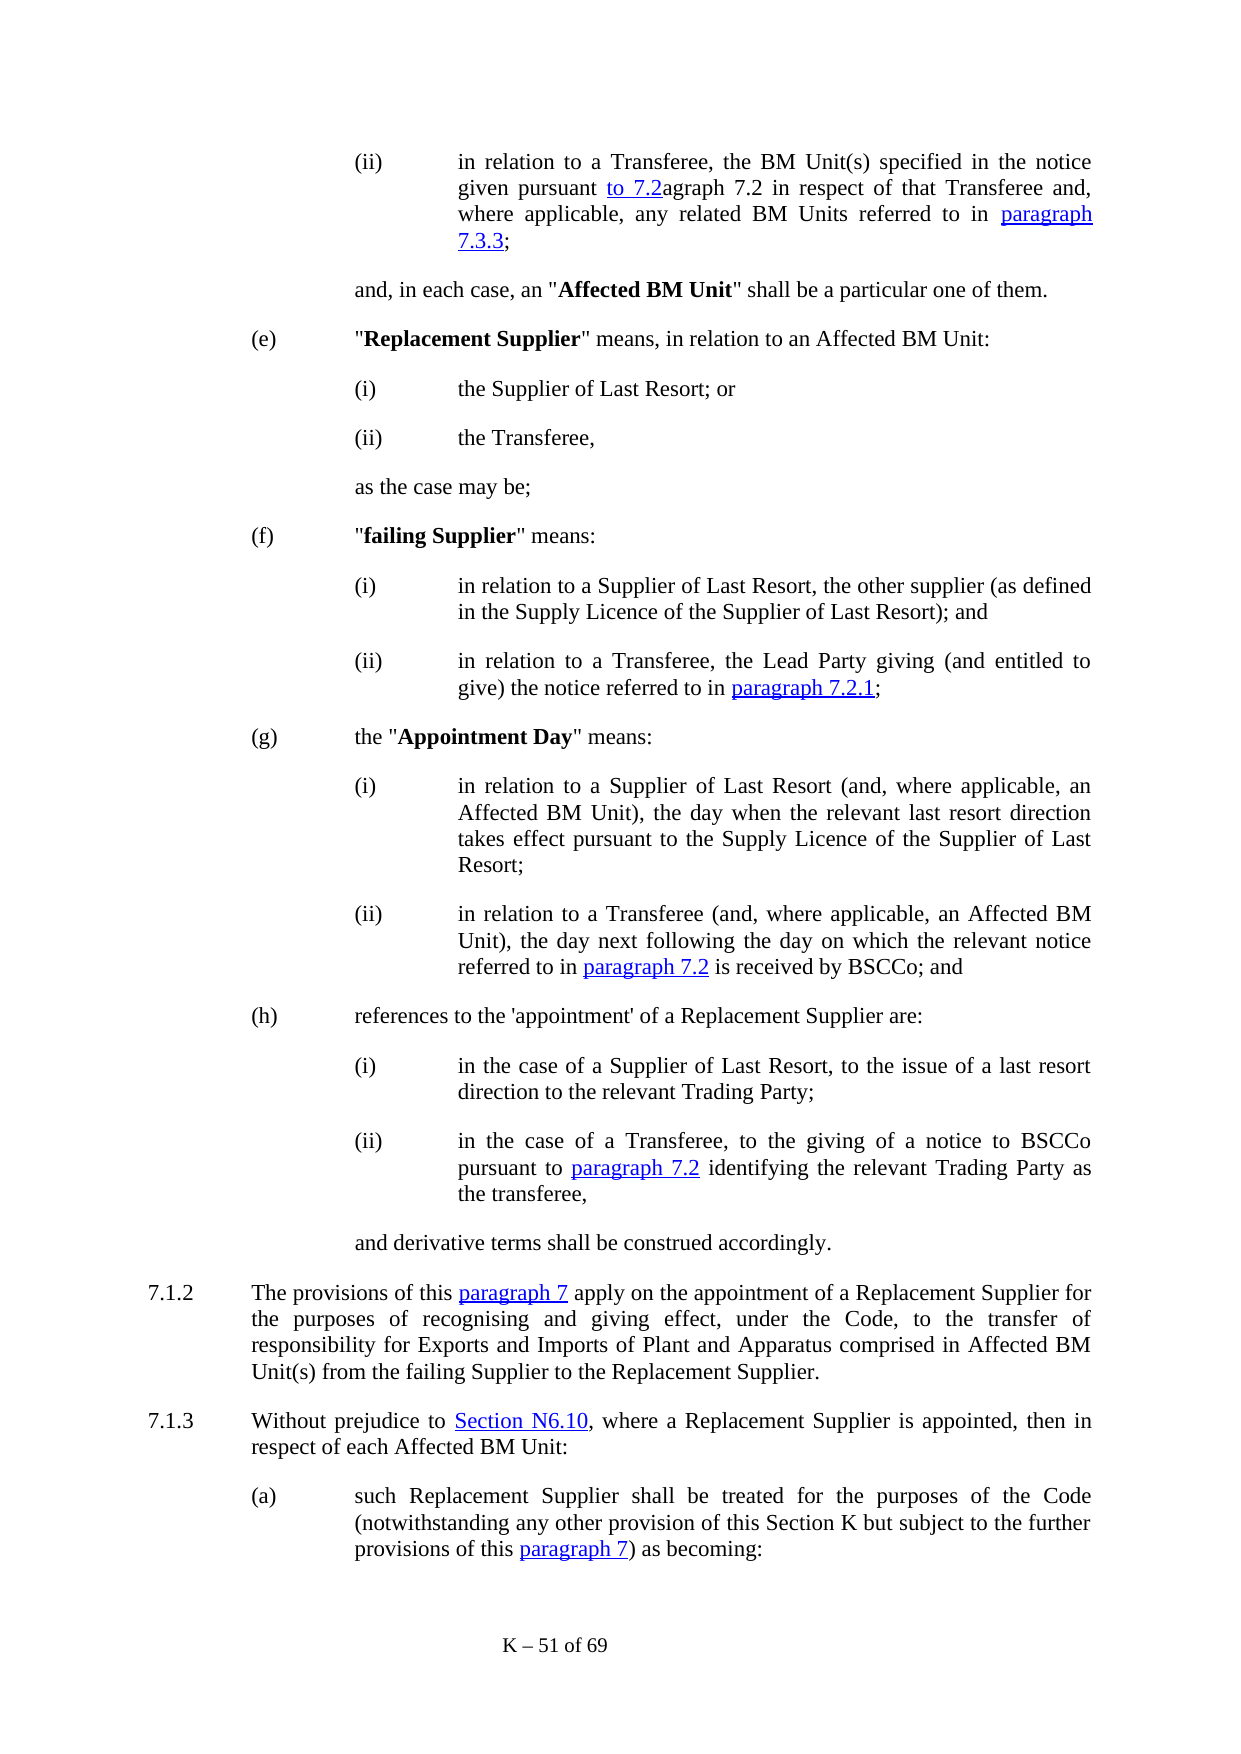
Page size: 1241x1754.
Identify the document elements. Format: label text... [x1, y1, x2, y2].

text (e) "Replacement Supplier" means, in relation to an Affected BM Unit: [251, 325, 1092, 352]
text as the case may be; [354, 473, 1092, 499]
text (g) the "Appointment Day" means: [251, 723, 1092, 749]
text (f) "failing Supplier" means: [251, 522, 1092, 549]
text 7.1.3 Without prejudice to Section N6.10, where a Replacement Supplier is appointed, then in respect of each Affected BM Unit: [148, 1407, 1092, 1460]
text (ii) in relation to a Transferee, the Lead Party giving (and entitled to give) the notice referred to in paragraph 7.2.1; [354, 647, 1092, 700]
text and, in each case, an "Affected BM Unit" shall be a particular one of them. [354, 276, 1092, 302]
text (ii) in relation to a Transferee, the BM Unit(s) specified in the notice given pursuant to 7.2agraph 7.2 in respect of that Transferee and, where applicable, any related BM Units referred to in paragraph 7.3.3; [354, 148, 1092, 253]
text (i) in relation to a Supplier of Last Resort (and, where applicable, an Affected BM Unit), the day when the relevant last resort direction takes effect pursuant to the Supply Licence of the Supplier of Last Resort; [354, 772, 1092, 878]
text (ii) in the case of a Transferee, to the giving of a notice to BSCCo pursuant to paragraph 7.2 identifying the relevant Trading Party as the transferee, [354, 1127, 1092, 1206]
text (a) such Replacement Supplier shall be treated for the purposes of the Code (notwithstanding any other provision of this Section K but subject to the further provisions of this paragraph 7) as becoming: [251, 1483, 1092, 1562]
text (ii) in relation to a Transferee (and, where applicable, an Affected BM Unit), the day next following the day on which the relevant notice referred to in paragraph 7.2 is received by BSCCo; and [354, 901, 1092, 979]
text (ii) the Transferee, [354, 424, 1092, 450]
text (i) the Supplier of Last Resort; or [354, 374, 1092, 401]
text 7.1.2 The provisions of this paragraph 7 apply on the appointment of a Replacement Supplier for the purposes of recognising and giving effect, under the Code, to the transfer of responsibility for Exports and Imports of Plant and Apparatus comprised in Affected BM Unit(s) from the failing Supplier to the Replacement Supplier. [148, 1279, 1092, 1384]
text and derivative terms shall be construed accordingly. [354, 1229, 1092, 1256]
text (i) in the case of a Supplier of Last Resort, to the issue of a last resort direction to the relevant Trading Party; [354, 1052, 1092, 1104]
text (h) references to the 'appointment' of a Replacement Supplier are: [251, 1002, 1092, 1029]
text (i) in relation to a Supplier of Last Resort, the other supplier (as defined in the Supply Licence of the Supplier of Last Resort); and [354, 572, 1092, 624]
